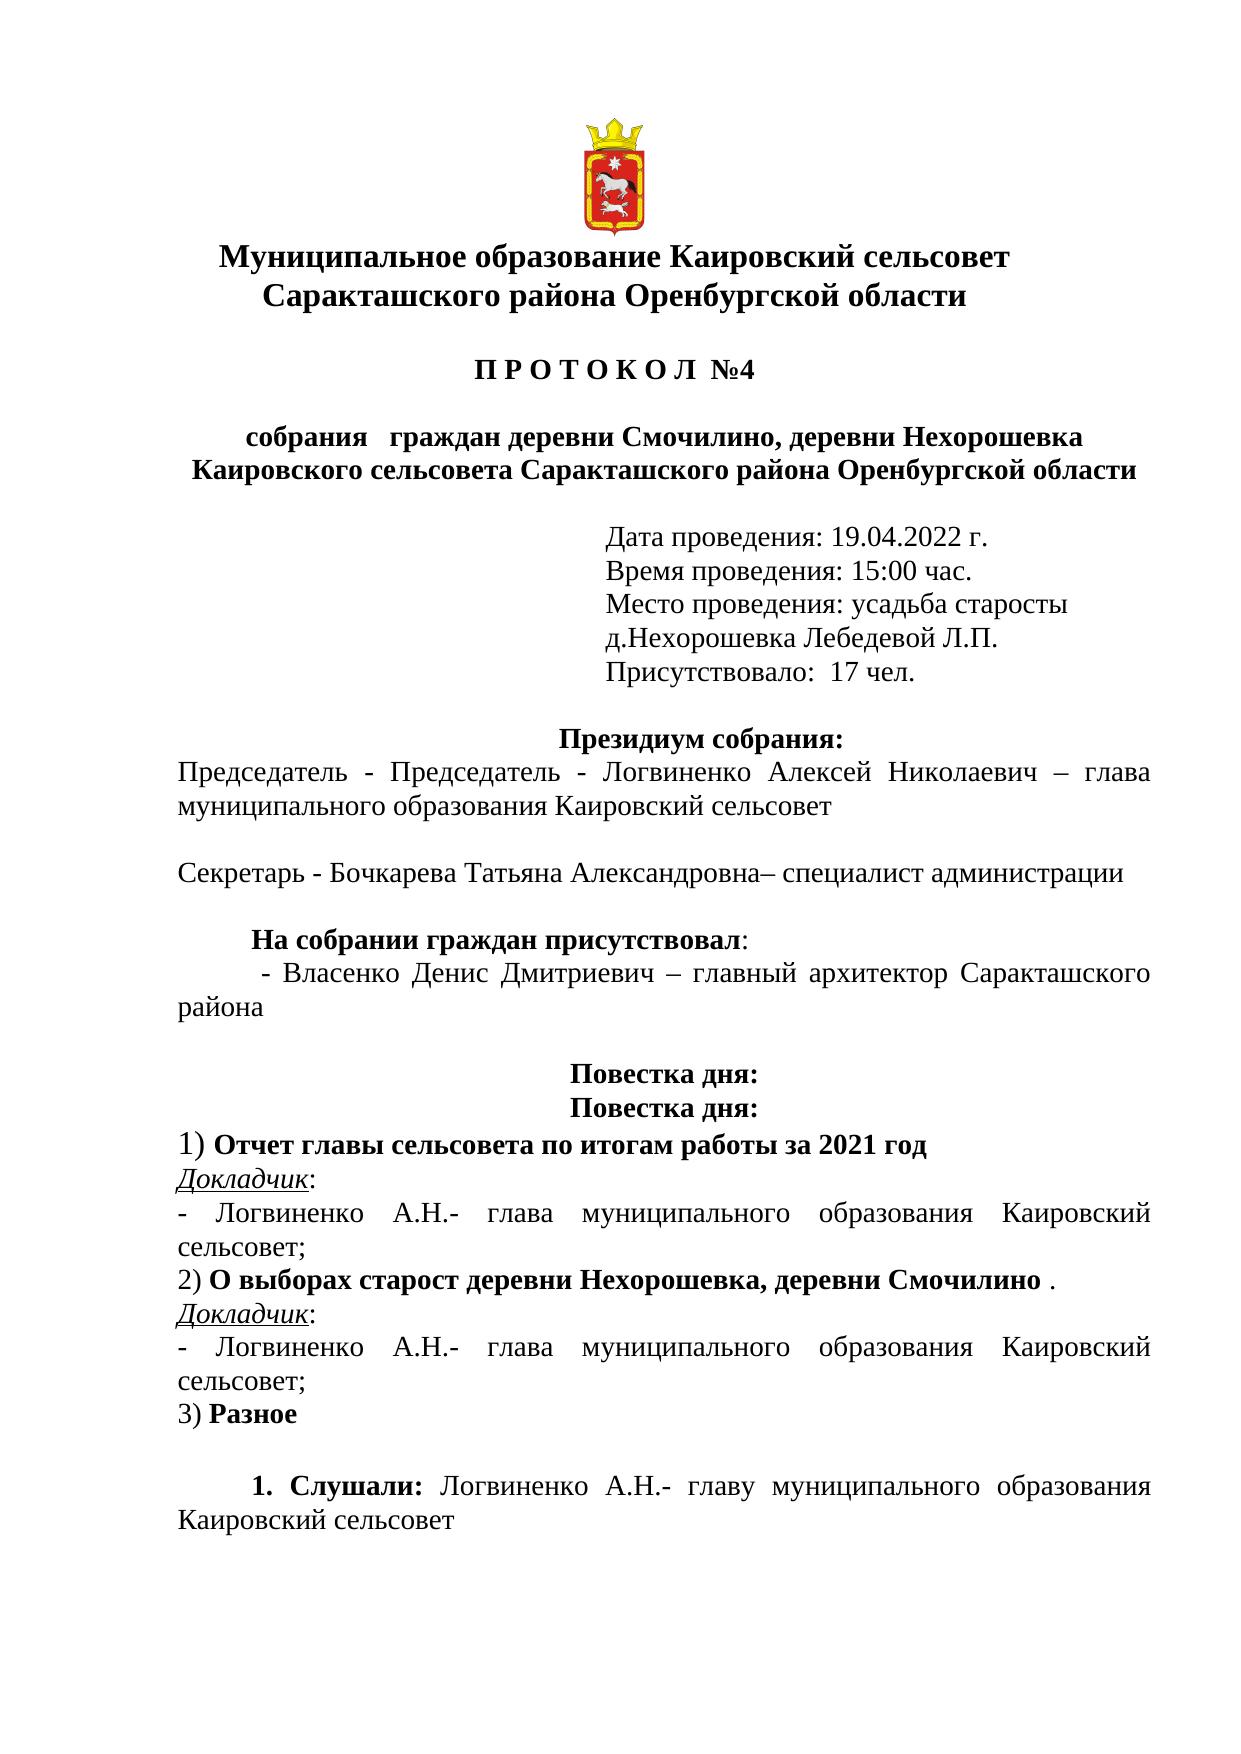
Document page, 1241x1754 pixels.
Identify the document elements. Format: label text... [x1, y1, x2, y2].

text 1. Слушали: Логвиненко А.Н.- главу муниципального образования Каировский сельсовет [177, 1468, 1152, 1535]
text На собрании граждан присутствовал: [177, 922, 1152, 956]
text Время проведения: 15:00 час. [605, 553, 1152, 587]
text - Власенко Денис Дмитриевич – главный архитектор Саракташского района [177, 956, 1152, 1023]
text Место проведения: усадьба старосты д.Нехорошевка Лебедевой Л.П. [605, 587, 1152, 654]
text 1) Отчет главы сельсовета по итогам работы за 2021 год [177, 1123, 1152, 1162]
text Повестка дня: [177, 1090, 1152, 1123]
text Председатель - Председатель - Логвиненко Алексей Николаевич – глава муниципального образования Каировский сельсовет [177, 754, 1152, 821]
text Дата проведения: 19.04.2022 г. [605, 519, 1152, 553]
text П Р О Т О К О Л №4 [77, 352, 1152, 385]
text Муниципальное образование Каировский сельсовет [77, 237, 1152, 275]
text Докладчик: [177, 1162, 1152, 1195]
text Президиум собрания: [177, 721, 1152, 754]
text Секретарь - Бочкарева Татьяна Александровна– специалист администрации [177, 855, 1152, 888]
text 2) О выборах старост деревни Нехорошевка, деревни Смочилино . [177, 1262, 1152, 1296]
text Присутствовало: 17 чел. [605, 654, 1152, 687]
text Повестка дня: [177, 1056, 1152, 1090]
text Докладчик: [177, 1296, 1152, 1329]
text - Логвиненко А.Н.- глава муниципального образования Каировский сельсовет; [177, 1329, 1152, 1396]
text - Логвиненко А.Н.- глава муниципального образования Каировский сельсовет; [177, 1195, 1152, 1262]
text Саракташского района Оренбургской области [77, 275, 1152, 313]
text собрания граждан деревни Смочилино, деревни Нехорошевка Каировского сельсовета Саракташского района Оренбургской области [177, 419, 1152, 486]
picture [584, 118, 645, 237]
text 3) Разное [177, 1396, 1152, 1430]
